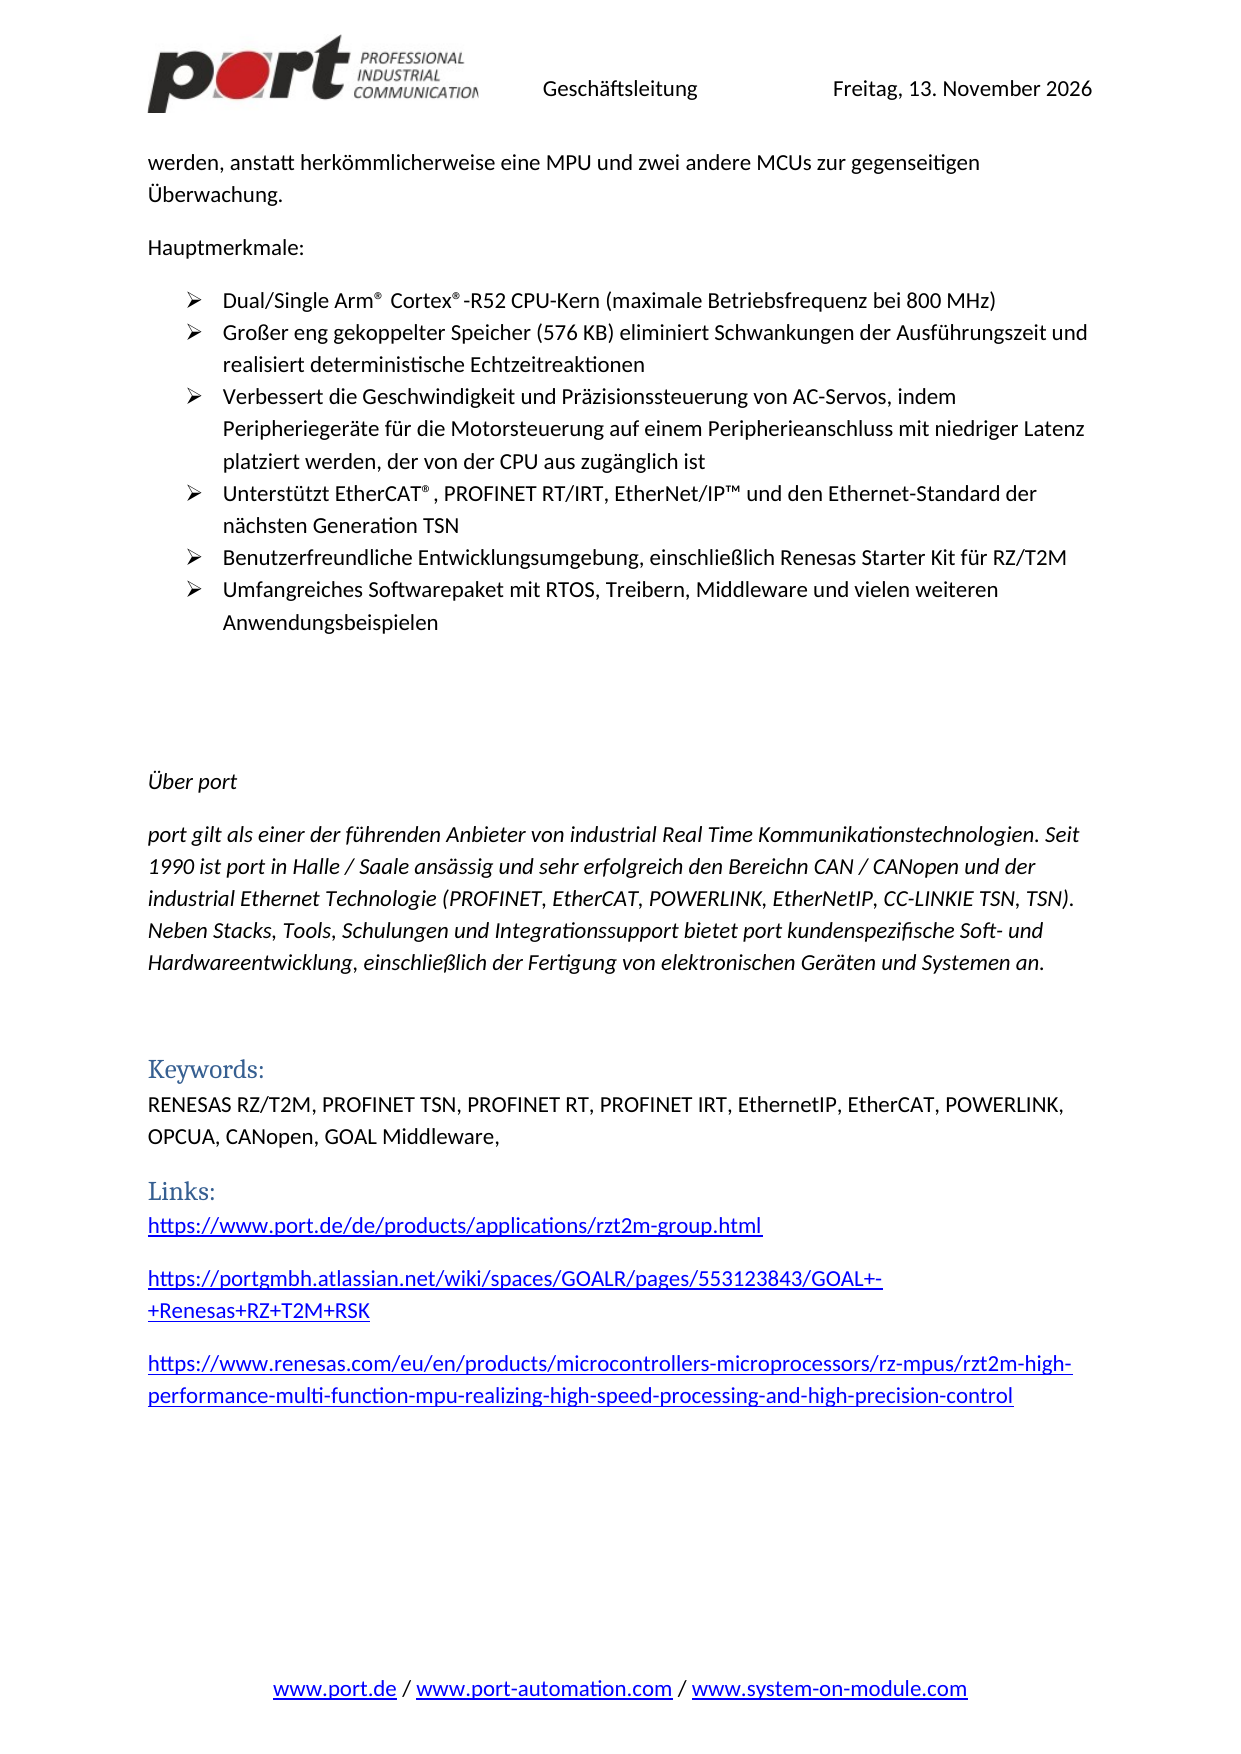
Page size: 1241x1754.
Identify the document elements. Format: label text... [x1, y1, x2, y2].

list Großer eng gekoppelter Speicher (576 KB) eliminiert Schwankungen der Ausführungszeit und realisiert deterministische Echtzeitreaktionen [185, 318, 1093, 378]
subtitle Keywords: [148, 1054, 1093, 1086]
text port gilt als einer der führenden Anbieter von industrial Real Time Kommunikationstechnologien. Seit 1990 ist port in Halle / Saale ansässig und sehr erfolgreich den Bereichn CAN / CANopen und der industrial Ethernet Technologie (PROFINET, EtherCAT, POWERLINK, EtherNetIP, CC-LINKIE TSN, TSN). Neben Stacks, Tools, Schulungen und Integrationssupport bietet port kundenspezifische Soft- und Hardwareentwicklung, einschließlich der Fertigung von elektronischen Geräten und Systemen an. [148, 820, 1093, 977]
subtitle Links: [148, 1176, 1093, 1207]
text https://www.renesas.com/eu/en/products/microcontrollers-microprocessors/rz-mpus/rzt2m-high-performance-multi-function-mpu-realizing-high-speed-processing-and-high-precision-control [148, 1349, 1093, 1410]
list Dual/Single Arm® Cortex®-R52 CPU-Kern (maximale Betriebsfrequenz bei 800 MHz) [185, 286, 1093, 314]
text https://portgmbh.atlassian.net/wiki/spaces/GOALR/pages/553123843/GOAL+-+Renesas+RZ+T2M+RSK [148, 1264, 1093, 1324]
text RENESAS RZ/T2M, PROFINET TSN, PROFINET RT, PROFINET IRT, EthernetIP, EtherCAT, POWERLINK, OPCUA, CANopen, GOAL Middleware, [148, 1090, 1093, 1151]
list Benutzerfreundliche Entwicklungsumgebung, einschließlich Renesas Starter Kit für RZ/T2M [185, 543, 1093, 571]
list Umfangreiches Softwarepaket mit RTOS, Treibern, Middleware und vielen weiteren Anwendungsbeispielen [185, 576, 1093, 636]
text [148, 148, 1093, 208]
text Hauptmerkmale: [148, 233, 1093, 261]
text Über port [148, 767, 1093, 795]
list Unterstützt EtherCAT®, PROFINET RT/IRT, EtherNet/IP™ und den Ethernet-Standard der nächsten Generation TSN [185, 479, 1093, 539]
text https://www.port.de/de/products/applications/rzt2m-group.html [148, 1211, 1093, 1239]
list Verbessert die Geschwindigkeit und Präzisionssteuerung von AC-Servos, indem Peripheriegeräte für die Motorsteuerung auf einem Peripherieanschluss mit niedriger Latenz platziert werden, der von der CPU aus zugänglich ist [185, 382, 1093, 475]
picture [146, 34, 479, 112]
